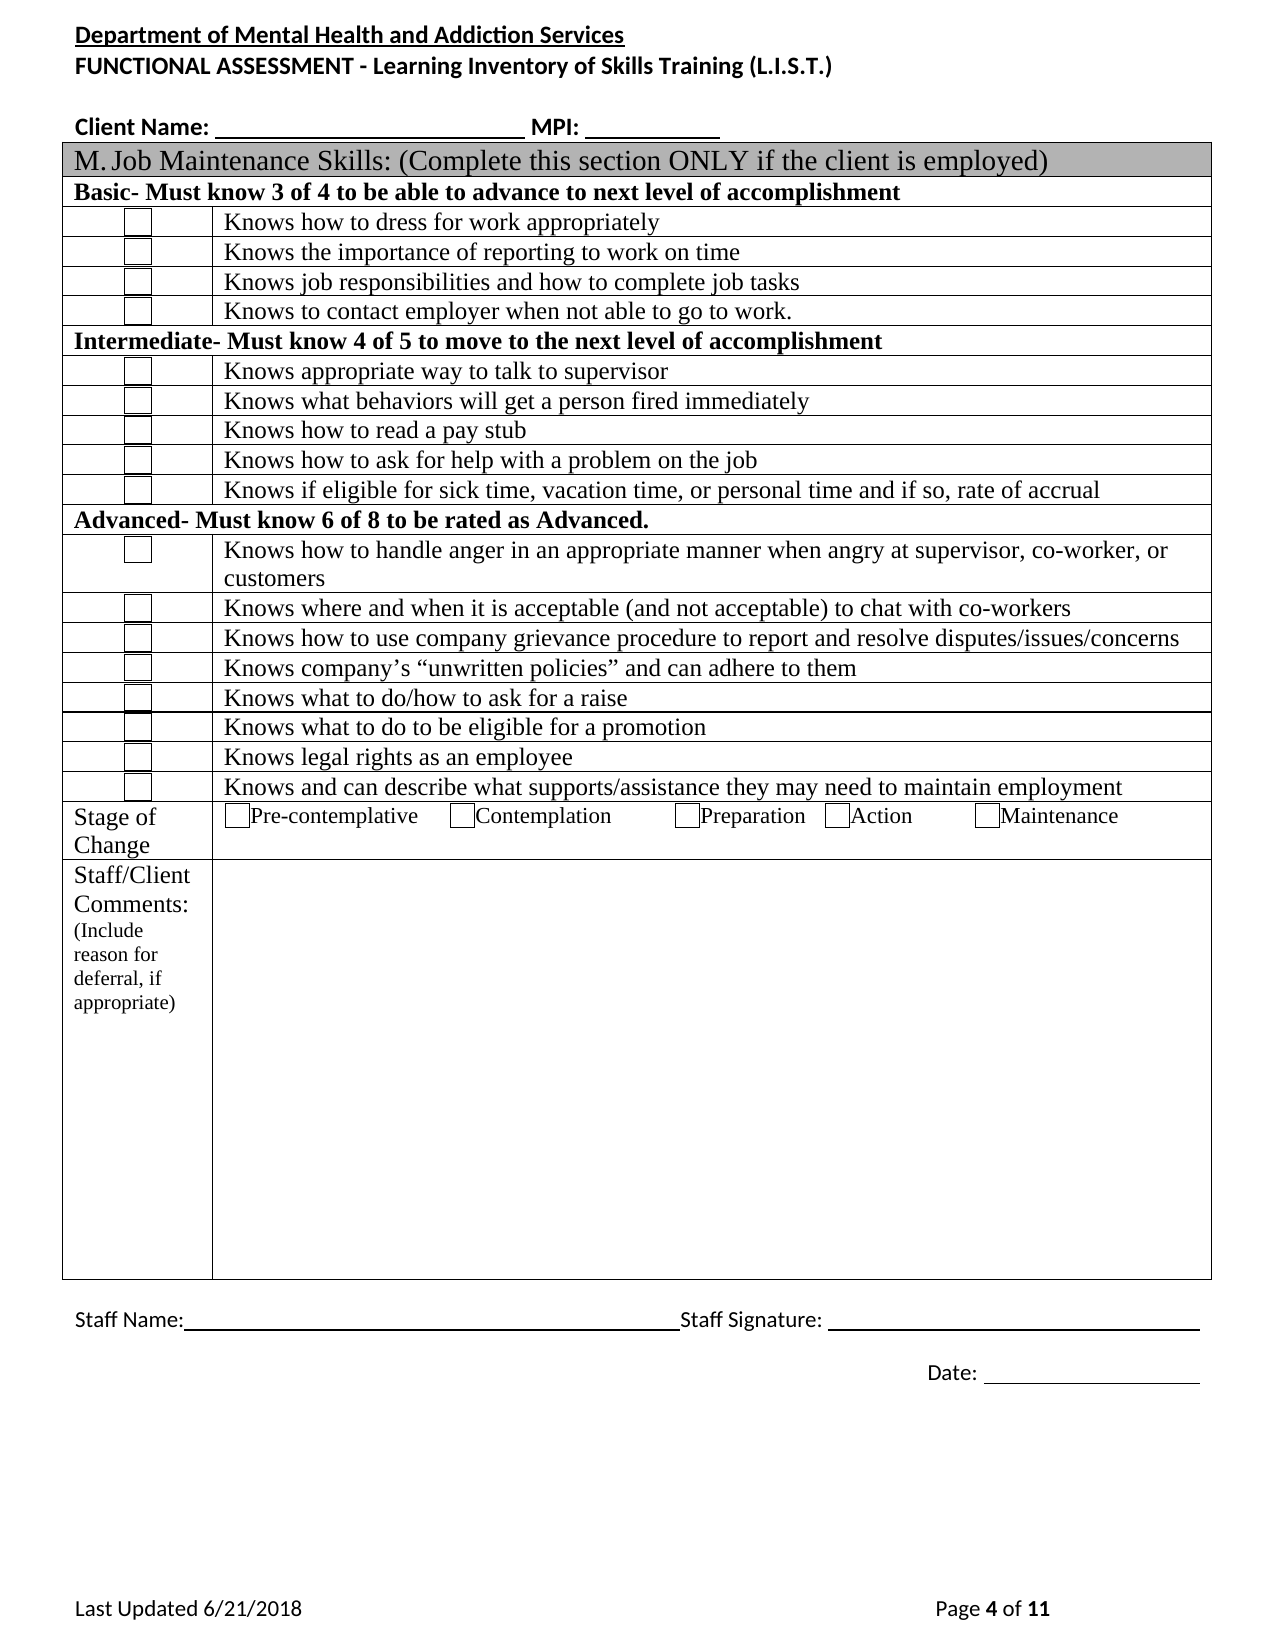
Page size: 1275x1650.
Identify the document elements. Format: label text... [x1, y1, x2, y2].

table_cell [63, 653, 212, 682]
table_cell [63, 713, 124, 741]
table_cell [63, 475, 212, 504]
table_cell Knows job responsibilities and how to complete job tasks [213, 267, 1211, 295]
table_cell Knows how to dress for work appropriately [213, 207, 1211, 236]
table_cell [63, 356, 212, 385]
table_cell Knows the importance of reporting to work on time [213, 237, 1211, 266]
table_cell Knows where and when it is acceptable (and not acceptable) to chat with co-workers [213, 593, 1211, 622]
table_cell [213, 860, 1211, 1279]
text Staff Name: Staff Signature: [75, 1305, 1215, 1333]
table_cell [63, 535, 212, 592]
table_cell Knows what to do to be eligible for a promotion [213, 713, 1211, 741]
table_cell Knows how to read a pay stub [213, 416, 1211, 444]
table_cell [63, 445, 212, 474]
table_cell [63, 772, 212, 801]
table_cell [63, 683, 212, 711]
table_cell [63, 207, 212, 236]
table_cell [63, 386, 212, 414]
table_cell [63, 623, 212, 652]
table_cell [63, 267, 212, 295]
table_cell [125, 417, 151, 443]
table_cell Advanced- Must know 6 of 8 to be rated as Advanced. [63, 505, 1211, 534]
table_cell Knows legal rights as an employee [213, 742, 1211, 771]
table_cell Knows what behaviors will get a person fired immediately [213, 386, 1211, 414]
table_cell Knows and can describe what supports/assistance they may need to maintain employment [213, 772, 1211, 801]
table_cell Knows what to do/how to ask for a raise [213, 683, 1211, 711]
table_cell Stage of Change [63, 802, 212, 859]
table_cell [152, 713, 212, 741]
table_cell [125, 714, 151, 740]
table_cell Knows how to ask for help with a problem on the job [213, 445, 1211, 474]
table_cell [63, 296, 212, 325]
table_cell Knows how to handle anger in an appropriate manner when angry at supervisor, co-worker, or customers [213, 535, 1211, 592]
table_cell Intermediate- Must know 4 of 5 to move to the next level of accomplishment [63, 326, 1211, 355]
table_cell Knows company’s “unwritten policies” and can adhere to them [213, 653, 1211, 682]
table_cell Knows if eligible for sick time, vacation time, or personal time and if so, rate of accrual [213, 475, 1211, 504]
table_cell Pre-contemplative Contemplation Preparation Action Maintenance [213, 802, 1211, 859]
table_cell Basic- Must know 3 of 4 to be able to advance to next level of accomplishment [63, 177, 1211, 206]
table_cell [63, 593, 212, 622]
table_cell Knows to contact employer when not able to go to work. [213, 296, 1211, 325]
table_cell Knows appropriate way to talk to supervisor [213, 356, 1211, 385]
table_cell [63, 237, 212, 266]
table_cell [63, 742, 212, 771]
table_header Job Maintenance Skills: (Complete this section ONLY if the client is employed) [63, 143, 1211, 176]
text Date: [75, 1358, 1215, 1386]
table_cell [152, 416, 212, 444]
table_cell Knows how to use company grievance procedure to report and resolve disputes/issues/concerns [213, 623, 1211, 652]
table_cell Staff/Client Comments: (Include reason for deferral, if appropriate) [63, 860, 212, 1279]
table_cell [63, 416, 124, 444]
